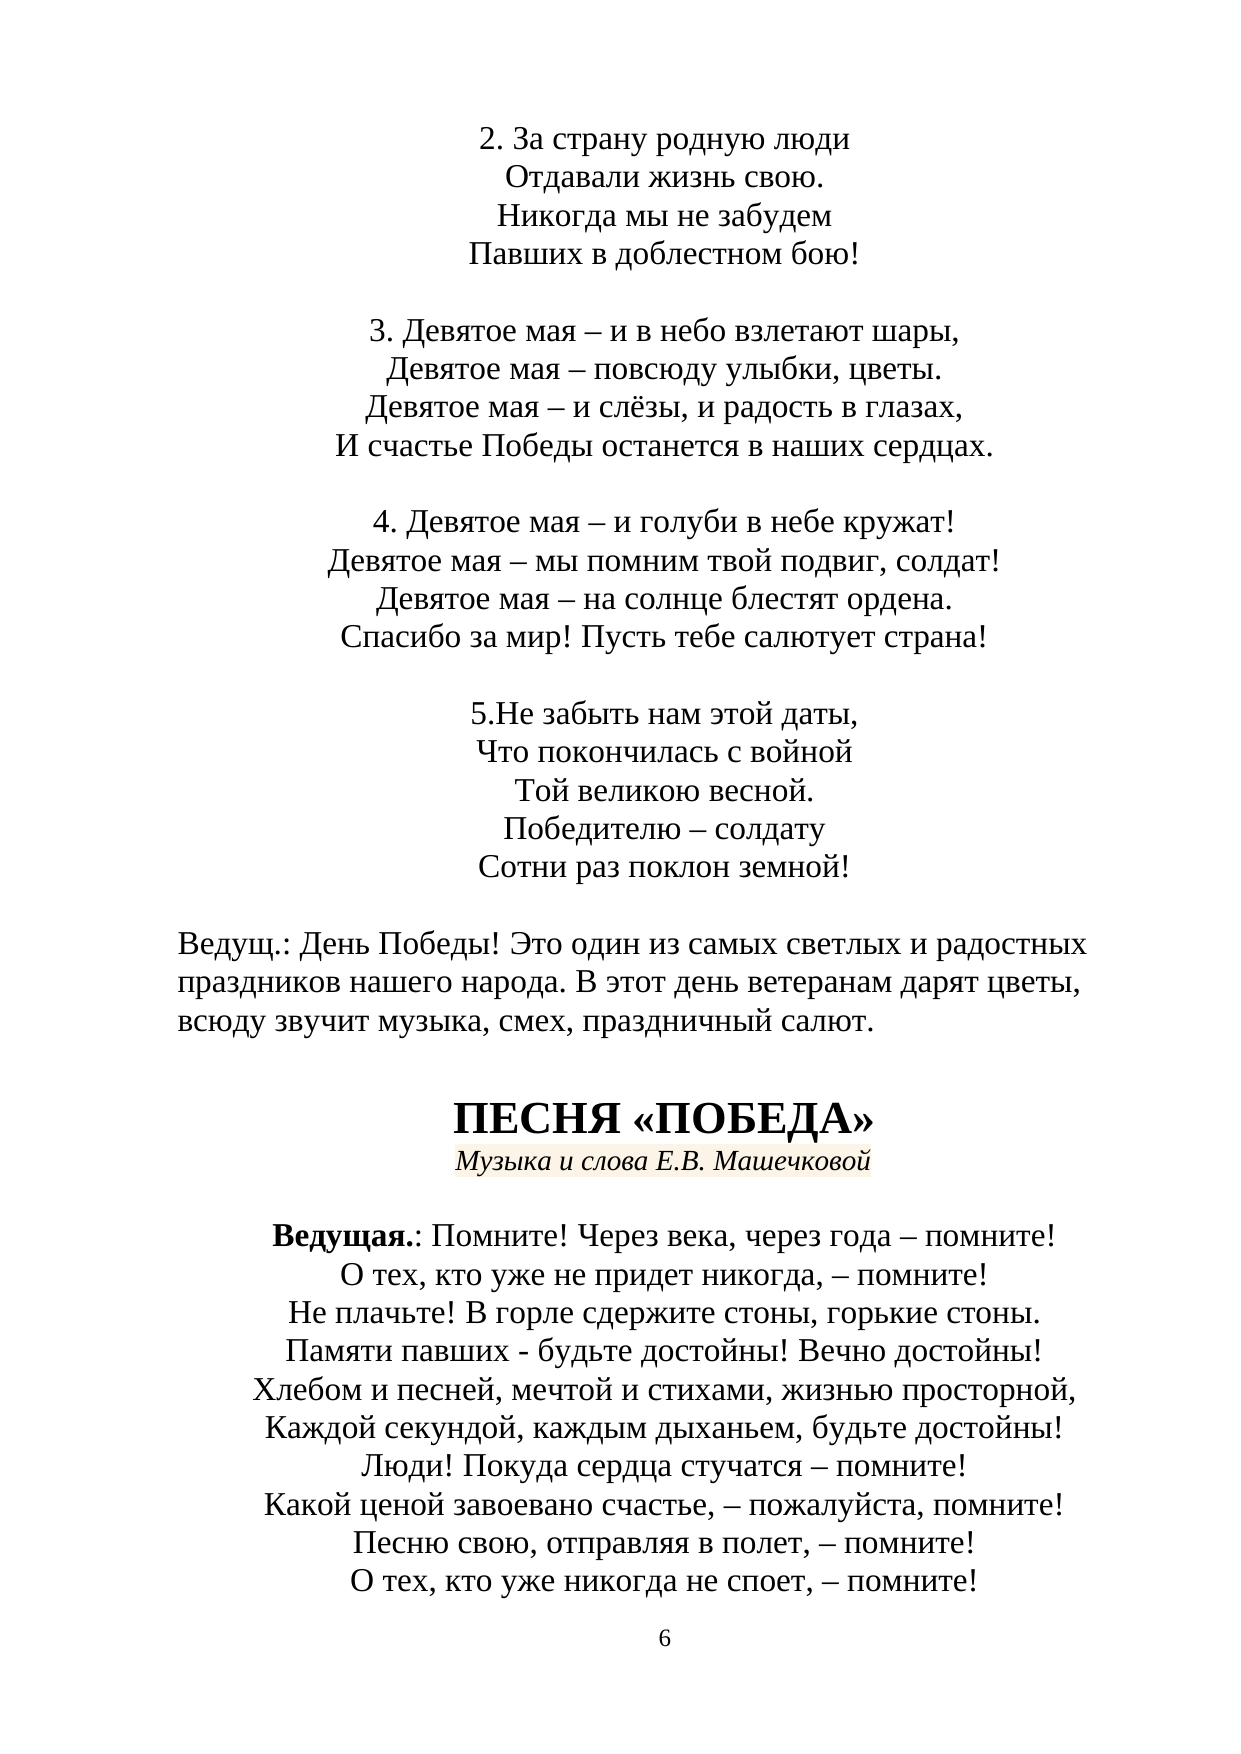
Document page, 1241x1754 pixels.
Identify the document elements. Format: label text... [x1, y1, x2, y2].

text 5.Не забыть нам этой даты, [177, 693, 1152, 731]
text Спасибо за мир! Пусть тебе салютует страна! [177, 616, 1152, 655]
text Никогда мы не забудем [177, 195, 1152, 233]
text Отдавали жизнь свою. [177, 156, 1152, 195]
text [177, 1215, 1152, 1599]
text 2. За страну родную люди [177, 118, 1152, 156]
text Той великою весной. [177, 770, 1152, 808]
text Девятое мая – и слёзы, и радость в глазах, [177, 386, 1152, 425]
text Победителю – солдату [177, 808, 1152, 846]
text 3. Девятое мая – и в небо взлетают шары, [177, 310, 1152, 348]
text Сотни раз поклон земной! [177, 846, 1152, 885]
text Музыка и слова Е.В. Машечковой [177, 1143, 1152, 1177]
text ПЕСНЯ «ПОБЕДА» [177, 1091, 1152, 1143]
text Девятое мая – на солнце блестят ордена. [177, 578, 1152, 616]
text Что покончилась с войной [177, 731, 1152, 770]
text И счастье Победы останется в наших сердцах. [177, 425, 1152, 463]
text Павших в доблестном бою! [177, 233, 1152, 271]
text Ведущ.: День Победы! Это один из самых светлых и радостных праздников нашего народа. В этот день ветеранам дарят цветы, всюду звучит музыка, смех, праздничный салют. [177, 923, 1152, 1038]
text Девятое мая – повсюду улыбки, цветы. [177, 348, 1152, 386]
text 4. Девятое мая – и голуби в небе кружат! [177, 501, 1152, 540]
text Девятое мая – мы помним твой подвиг, солдат! [177, 540, 1152, 578]
